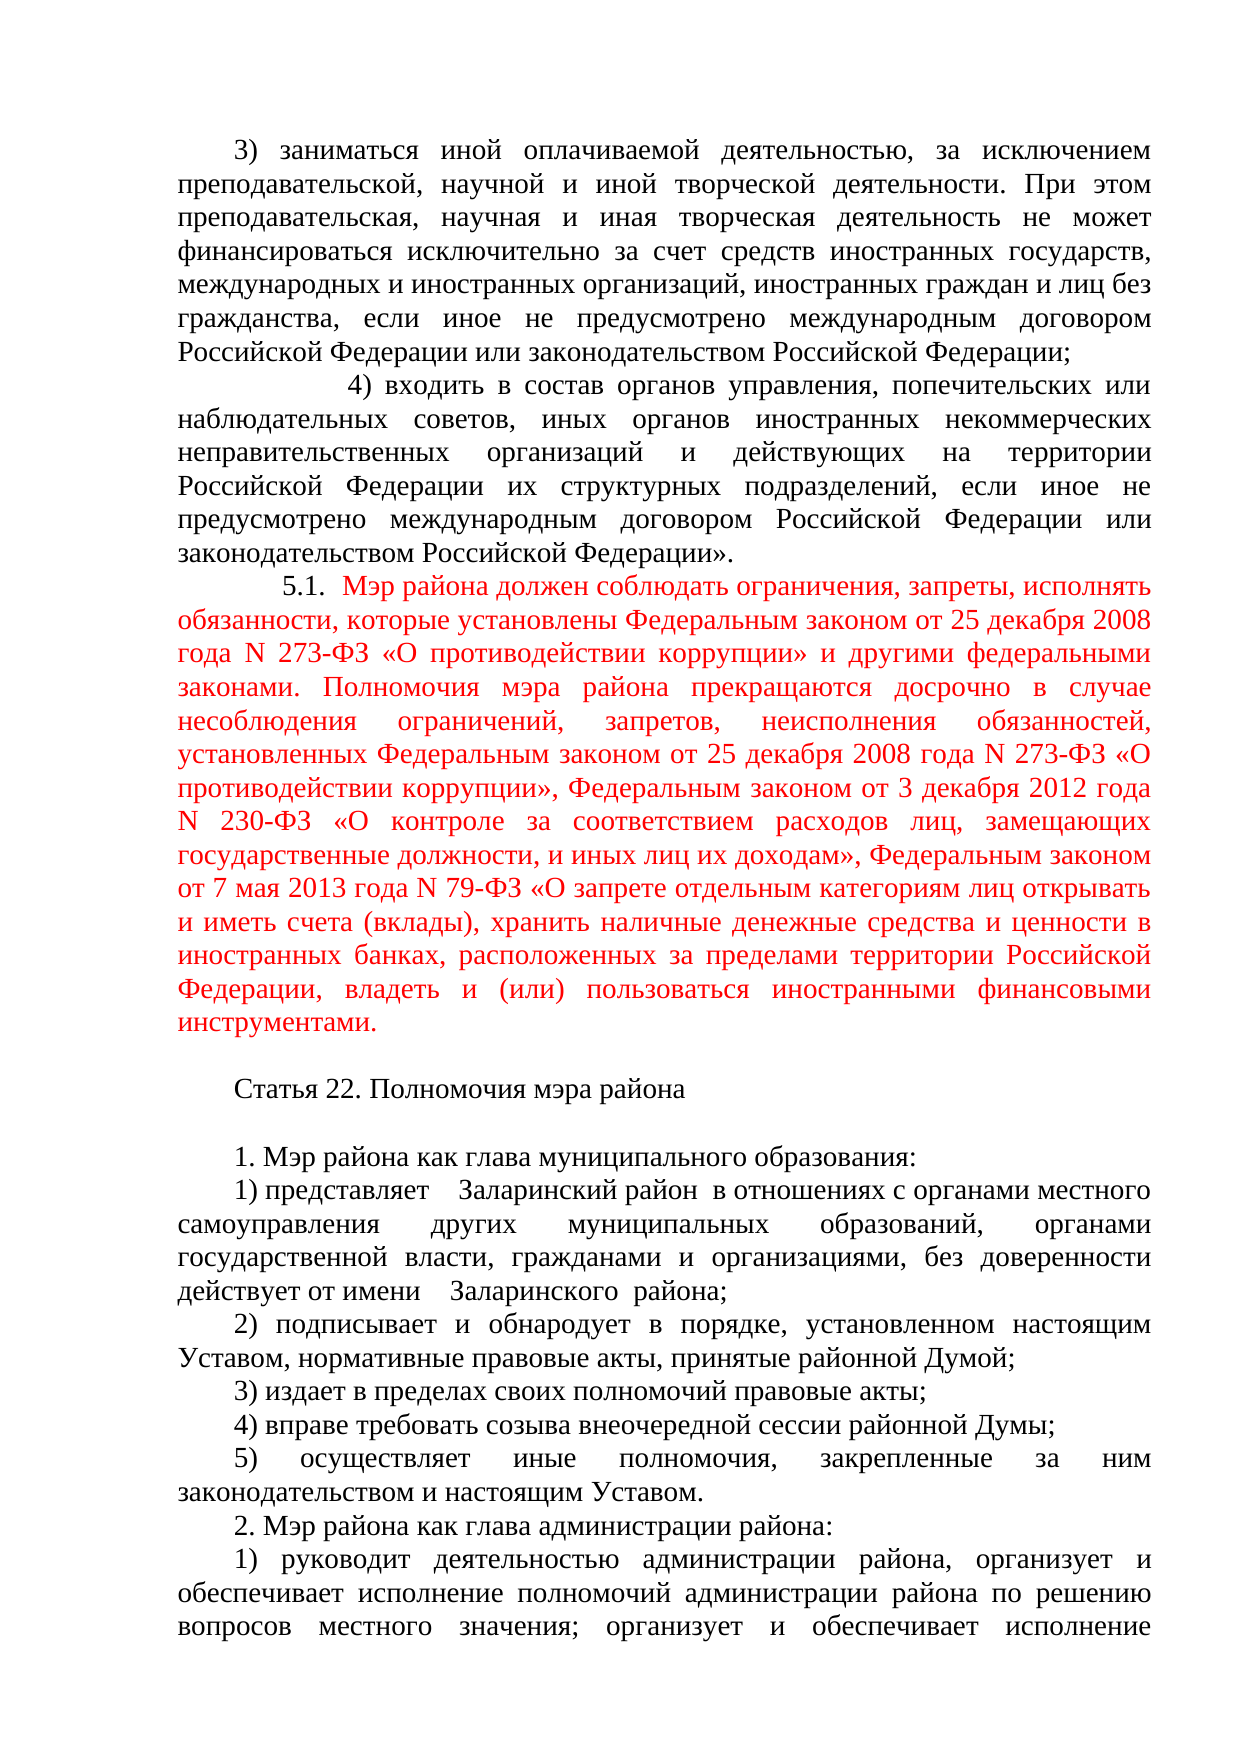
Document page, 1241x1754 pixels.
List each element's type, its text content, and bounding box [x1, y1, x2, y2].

text 3) издает в пределах своих полномочий правовые акты; [177, 1373, 1152, 1407]
text 4) вправе требовать созыва внеочередной сессии районной Думы; [177, 1407, 1152, 1441]
text 5) осуществляет иные полномочия, закрепленные за ним законодательством и настоящим Уставом. [177, 1441, 1152, 1508]
text 5.1. Мэр района должен соблюдать ограничения, запреты, исполнять обязанности, которые установлены Федеральным законом от 25 декабря 2008 года N 273-ФЗ «О противодействии коррупции» и другими федеральными законами. Полномочия мэра района прекращаются досрочно в случае несоблюдения ограничений, запретов, неисполнения обязанностей, установленных Федеральным законом от 25 декабря 2008 года N 273-ФЗ «О противодействии коррупции», Федеральным законом от 3 декабря 2012 года N 230-ФЗ «О контроле за соответствием расходов лиц, замещающих государственные должности, и иных лиц их доходам», Федеральным законом от 7 мая 2013 года N 79-ФЗ «О запрете отдельным категориям лиц открывать и иметь счета (вклады), хранить наличные денежные средства и ценности в иностранных банках, расположенных за пределами территории Российской Федерации, владеть и (или) пользоваться иностранными финансовыми инструментами. [177, 568, 1152, 1038]
text 2. Мэр района как глава администрации района: [177, 1508, 1152, 1541]
text 3) заниматься иной оплачиваемой деятельностью, за исключением преподавательской, научной и иной творческой деятельности. При этом преподавательская, научная и иная творческая деятельность не может финансироваться исключительно за счет средств иностранных государств, международных и иностранных организаций, иностранных граждан и лиц без гражданства, если иное не предусмотрено международным договором Российской Федерации или законодательством Российской Федерации; [177, 132, 1152, 367]
text 4) входить в состав органов управления, попечительских или наблюдательных советов, иных органов иностранных некоммерческих неправительственных организаций и действующих на территории Российской Федерации их структурных подразделений, если иное не предусмотрено международным договором Российской Федерации или законодательством Российской Федерации». [177, 367, 1152, 568]
text 1) представляет Заларинский район в отношениях с органами местного самоуправления других муниципальных образований, органами государственной власти, гражданами и организациями, без доверенности действует от имени Заларинского района; [177, 1172, 1152, 1306]
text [177, 1541, 1152, 1642]
text 1. Мэр района как глава муниципального образования: [177, 1139, 1152, 1172]
text 2) подписывает и обнародует в порядке, установленном настоящим Уставом, нормативные правовые акты, принятые районной Думой; [177, 1306, 1152, 1373]
text Статья 22. Полномочия мэра района [177, 1072, 1152, 1105]
